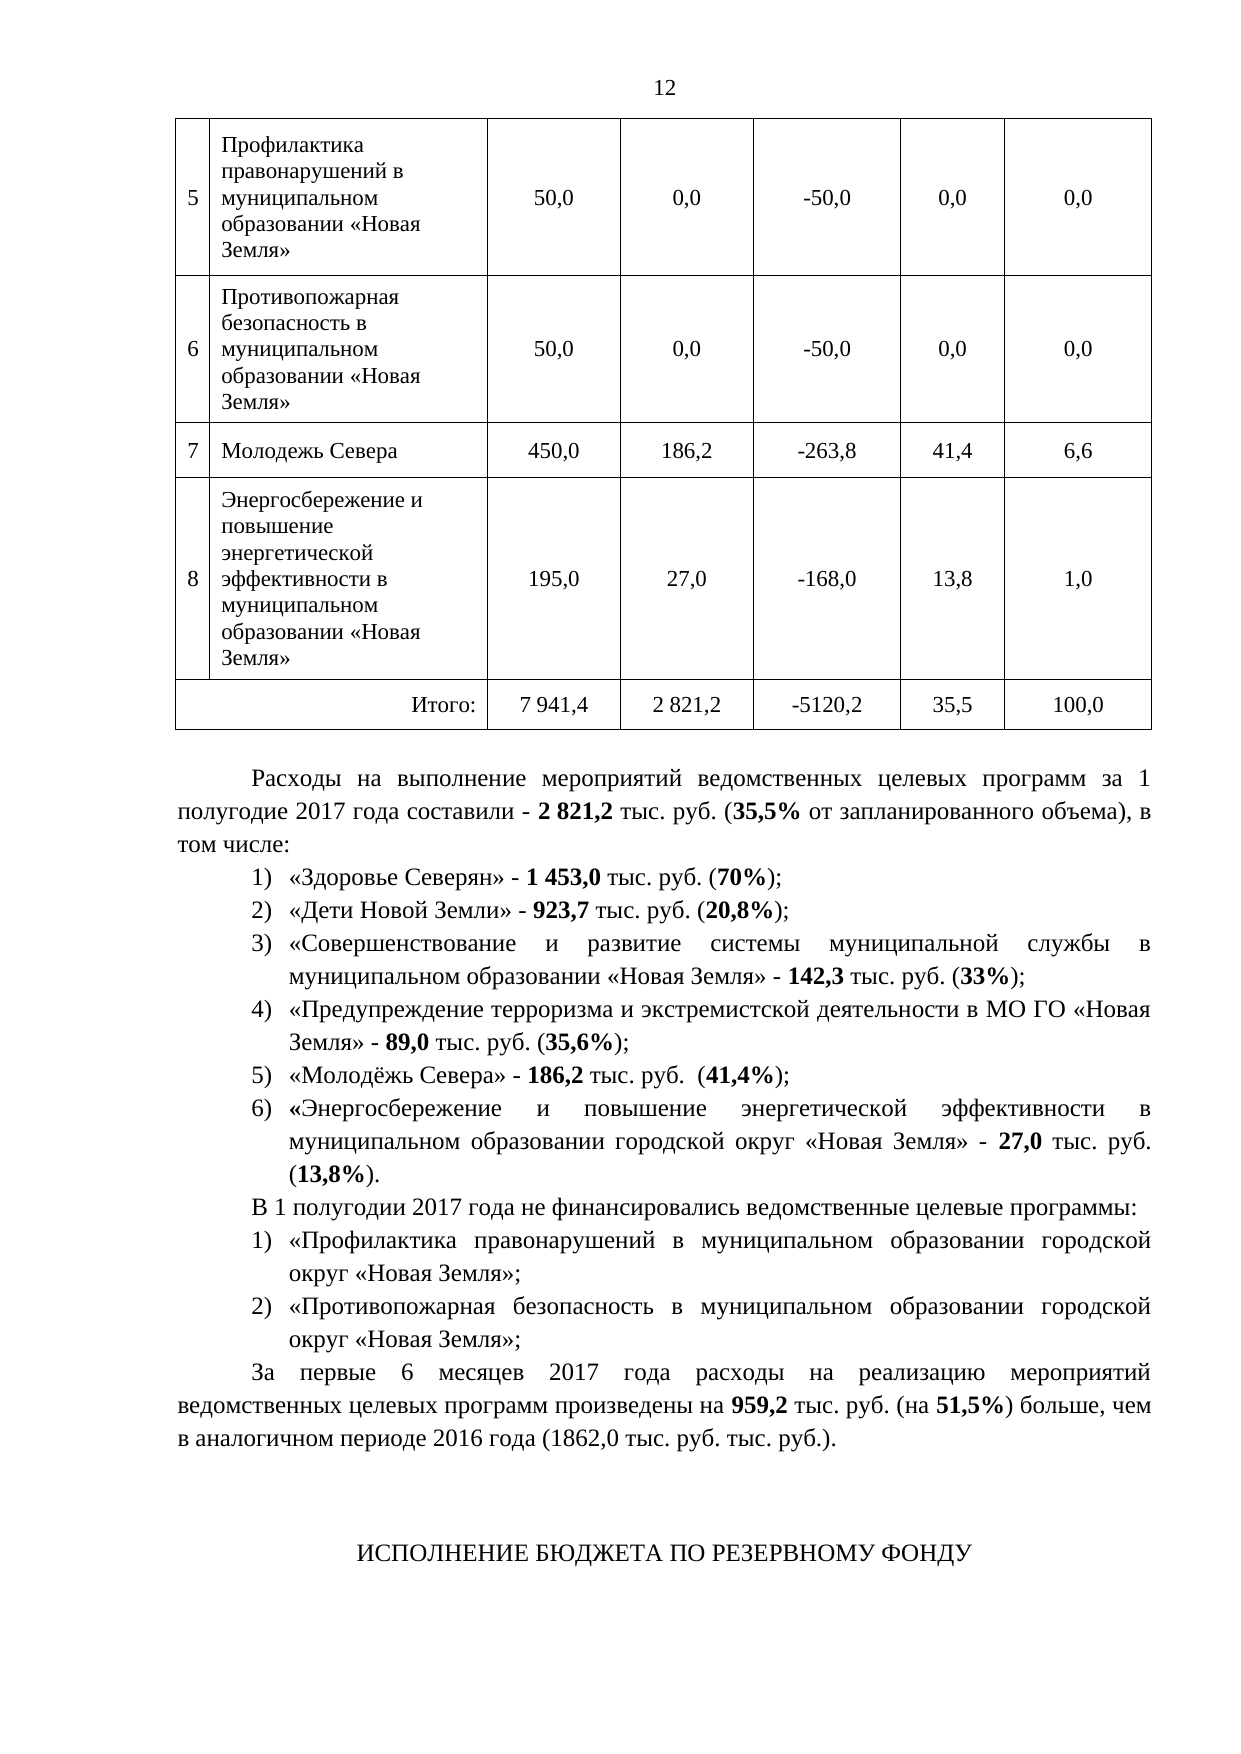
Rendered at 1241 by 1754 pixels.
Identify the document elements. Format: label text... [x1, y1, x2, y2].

table_cell -5120,2 [754, 680, 900, 729]
table_cell 100,0 [1005, 680, 1151, 729]
table_cell Итого: [176, 680, 487, 729]
text ИСПОЛНЕНИЕ БЮДЖЕТА ПО РЕЗЕРВНОМУ ФОНДУ [177, 1538, 1152, 1566]
table_cell 27,0 [621, 478, 753, 678]
table_cell 6 [176, 276, 209, 422]
table_cell 0,0 [901, 276, 1004, 422]
table_cell 195,0 [488, 478, 620, 678]
table_cell 8 [176, 478, 209, 678]
table_cell 7 [176, 423, 209, 477]
table_cell 0,0 [1005, 119, 1151, 275]
table_cell 6,6 [1005, 423, 1151, 477]
table_cell Молодежь Севера [210, 423, 487, 477]
table_cell 450,0 [488, 423, 620, 477]
list «Здоровье Северян» - 1 453,0 тыс. руб. (70%); [251, 862, 1152, 891]
table_cell -263,8 [754, 423, 900, 477]
table_cell 1,0 [1005, 478, 1151, 678]
list «Профилактика правонарушений в муниципальном образовании городской округ «Новая Земля»; [251, 1225, 1152, 1287]
table_cell 0,0 [621, 119, 753, 275]
table_cell Профилактика правонарушений в муниципальном образовании «Новая Земля» [210, 119, 487, 275]
list «Дети Новой Земли» - 923,7 тыс. руб. (20,8%); [251, 895, 1152, 923]
table_cell 0,0 [901, 119, 1004, 275]
table_cell 41,4 [901, 423, 1004, 477]
table_cell -50,0 [754, 276, 900, 422]
list «Молодёжь Севера» - 186,2 тыс. руб. (41,4%); [251, 1060, 1152, 1089]
text В 1 полугодии 2017 года не финансировались ведомственные целевые программы: [177, 1192, 1152, 1221]
list «Предупреждение терроризма и экстремистской деятельности в МО ГО «Новая Земля» - 89,0 тыс. руб. (35,6%); [251, 994, 1152, 1056]
table_cell 35,5 [901, 680, 1004, 729]
list «Противопожарная безопасность в муниципальном образовании городской округ «Новая Земля»; [251, 1291, 1152, 1353]
table_cell Противопожарная безопасность в муниципальном образовании «Новая Земля» [210, 276, 487, 422]
table_cell 186,2 [621, 423, 753, 477]
list «Энергосбережение и повышение энергетической эффективности в муниципальном образовании городской округ «Новая Земля» - 27,0 тыс. руб. (13,8%). [251, 1093, 1152, 1188]
table_cell -168,0 [754, 478, 900, 678]
text За первые 6 месяцев 2017 года расходы на реализацию мероприятий ведомственных целевых программ произведены на 959,2 тыс. руб. (на 51,5%) больше, чем в аналогичном периоде 2016 года (1862,0 тыс. руб. тыс. руб.). [177, 1357, 1152, 1452]
table_cell 2 821,2 [621, 680, 753, 729]
table_cell 13,8 [901, 478, 1004, 678]
table_cell 50,0 [488, 119, 620, 275]
table_cell 7 941,4 [488, 680, 620, 729]
list «Совершенствование и развитие системы муниципальной службы в муниципальном образовании «Новая Земля» - 142,3 тыс. руб. (33%); [251, 928, 1152, 989]
table_cell Энергосбережение и повышение энергетической эффективности в муниципальном образовании «Новая Земля» [210, 478, 487, 678]
table_cell 0,0 [1005, 276, 1151, 422]
table_cell 50,0 [488, 276, 620, 422]
table_cell 5 [176, 119, 209, 275]
list Расходы на выполнение мероприятий ведомственных целевых программ за 1 полугодие 2017 года составили - 2 821,2 тыс. руб. (35,5% от запланированного объема), в том числе: [177, 763, 1152, 857]
table_cell 0,0 [621, 276, 753, 422]
table_cell -50,0 [754, 119, 900, 275]
